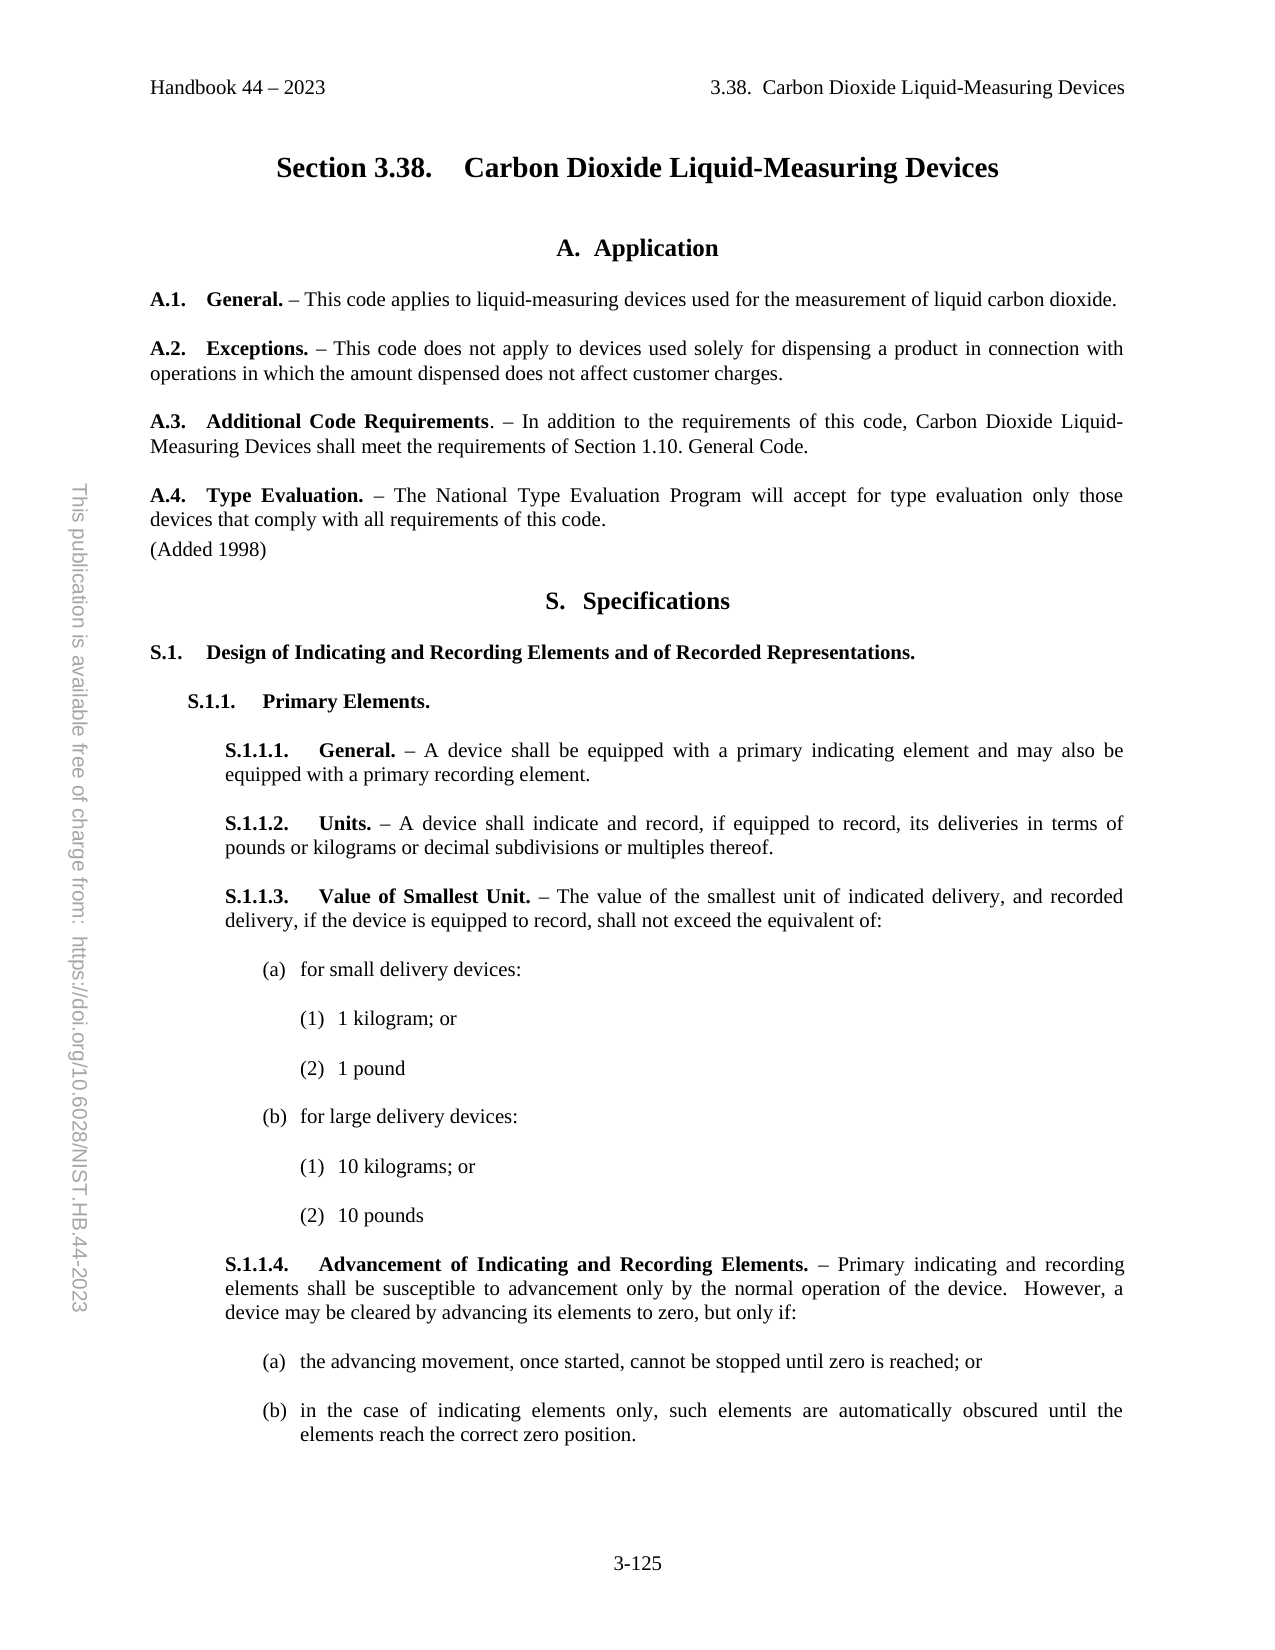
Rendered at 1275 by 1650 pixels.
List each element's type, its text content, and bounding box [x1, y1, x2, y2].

text (1) 1 kilogram; or [300, 1006, 1125, 1030]
text S.1.1.1. General. – A device shall be equipped with a primary indicating element and may also be equipped with a primary recording element. [225, 738, 1125, 786]
text (Added 1998) [150, 537, 1125, 561]
text A.4. Type Evaluation. – The National Type Evaluation Program will accept for type evaluation only those devices that comply with all requirements of this code. [150, 483, 1125, 531]
text A.2. Exceptions. – This code does not apply to devices used solely for dispensing a product in connection with operations in which the amount dispensed does not affect customer charges. [150, 336, 1125, 384]
text A.1. General. – This code applies to liquid-measuring devices used for the measurement of liquid carbon dioxide. [150, 287, 1125, 311]
subtitle Section 3.38. Carbon Dioxide Liquid-Measuring Devices [150, 150, 1125, 183]
subtitle S. Specifications [150, 586, 1125, 615]
text (b) for large delivery devices: [262, 1104, 1125, 1128]
text (a) for small delivery devices: [262, 957, 1125, 981]
text S.1.1.3. Value of Smallest Unit. – The value of the smallest unit of indicated delivery, and recorded delivery, if the device is equipped to record, shall not exceed the equivalent of: [225, 884, 1125, 932]
subtitle S.1.1. Primary Elements. [187, 689, 1125, 713]
text S.1.1.2. Units. – A device shall indicate and record, if equipped to record, its deliveries in terms of pounds or kilograms or decimal subdivisions or multiples thereof. [225, 811, 1125, 859]
text (2) 10 pounds [300, 1203, 1125, 1227]
subtitle S.1. Design of Indicating and Recording Elements and of Recorded Representations. [150, 640, 1125, 664]
text A.3. Additional Code Requirements. – In addition to the requirements of this code, Carbon Dioxide Liquid-Measuring Devices shall meet the requirements of Section 1.10. General Code. [150, 409, 1125, 458]
text (2) 1 pound [300, 1055, 1125, 1079]
subtitle A. Application [150, 233, 1125, 262]
text (a) the advancing movement, once started, cannot be stopped until zero is reached; or [262, 1349, 1125, 1373]
text (1) 10 kilograms; or [300, 1153, 1125, 1178]
text S.1.1.4. Advancement of Indicating and Recording Elements. – Primary indicating and recording elements shall be susceptible to advancement only by the normal operation of the device. However, a device may be cleared by advancing its elements to zero, but only if: [225, 1252, 1125, 1324]
text (b) in the case of indicating elements only, such elements are automatically obscured until the elements reach the correct zero position. [262, 1398, 1125, 1446]
